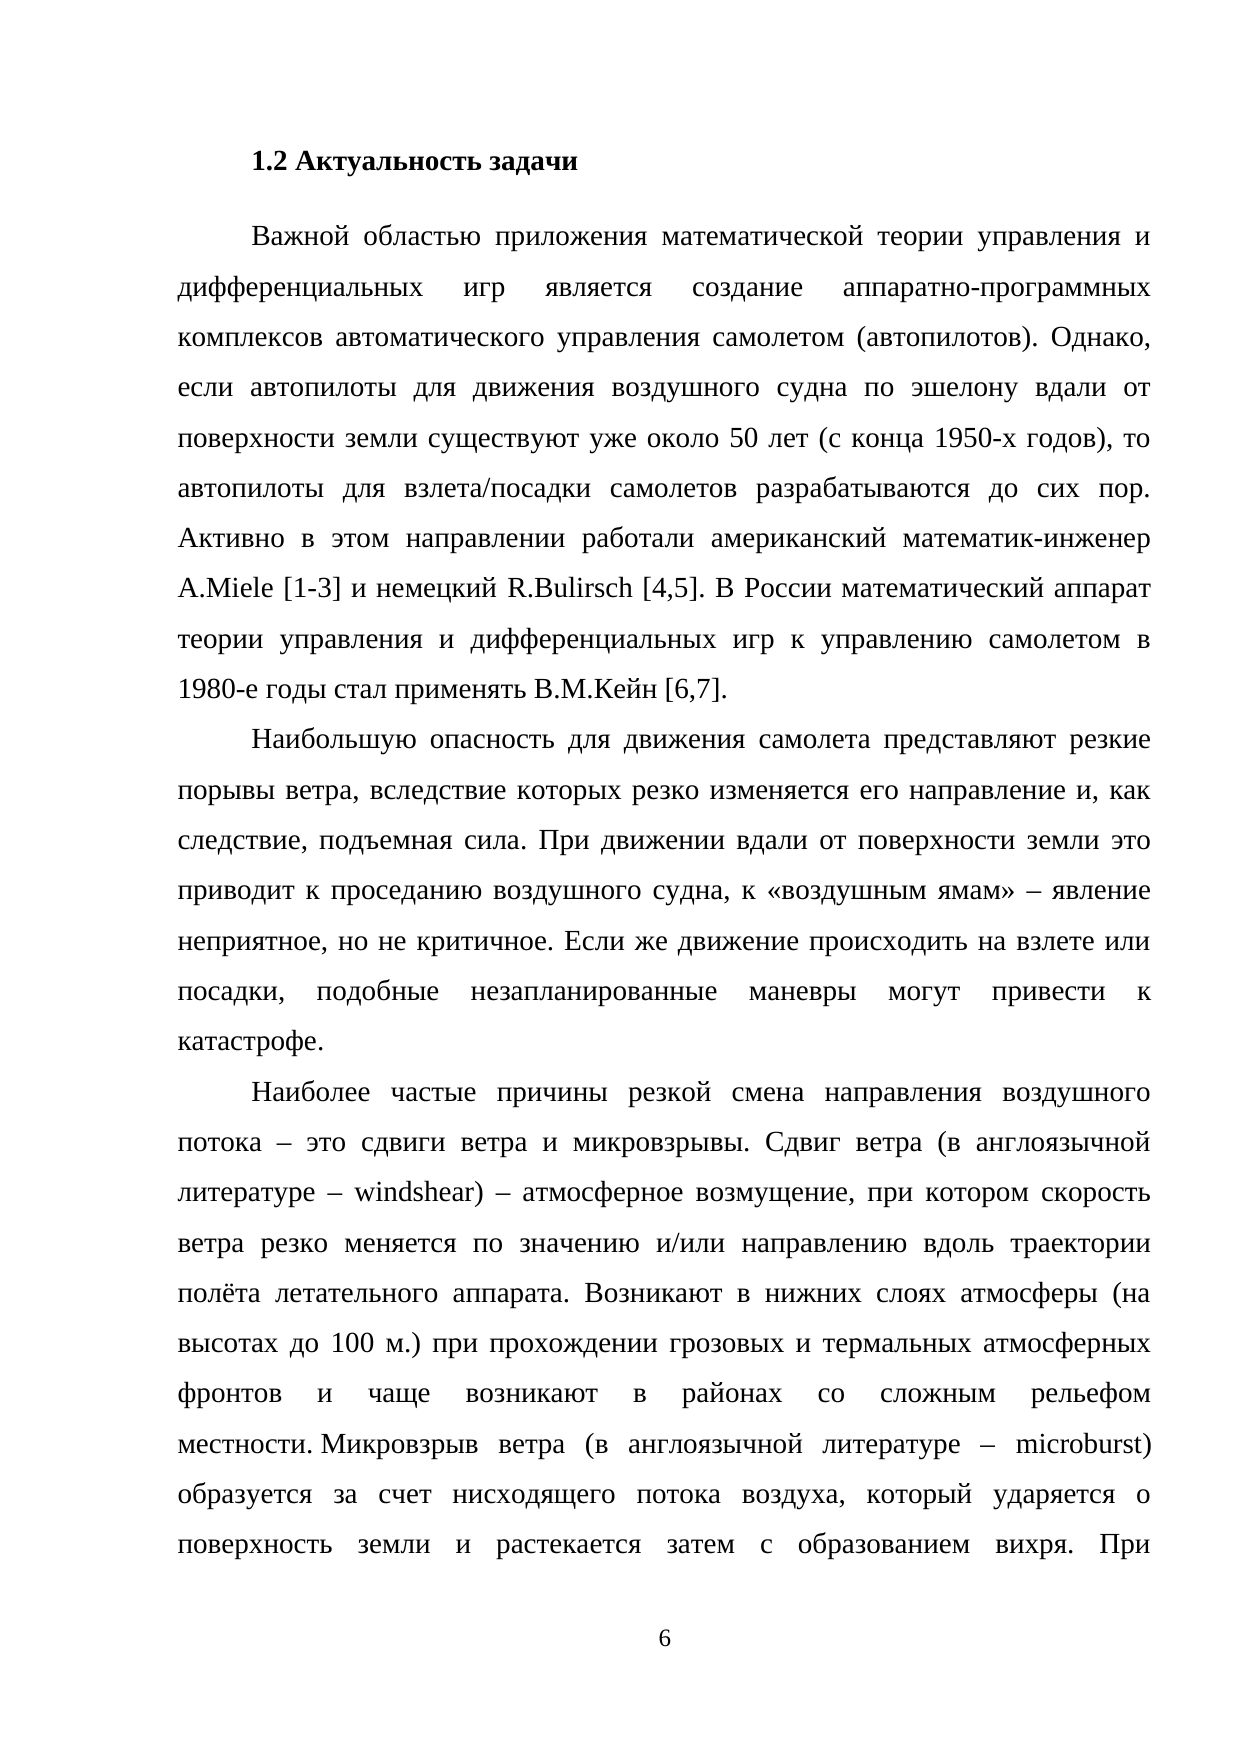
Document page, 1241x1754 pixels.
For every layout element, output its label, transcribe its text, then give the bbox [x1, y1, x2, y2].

subtitle 1.2 Актуальность задачи [177, 143, 1152, 177]
text Важной областью приложения математической теории управления и дифференциальных игр является создание аппаратно-программных комплексов автоматического управления самолетом (автопилотов). Однако, если автопилоты для движения воздушного судна по эшелону вдали от поверхности земли существуют уже около 50 лет (с конца 1950-х годов), то автопилоты для взлета/посадки самолетов разрабатываются до сих пор. Активно в этом направлении работали американский математик-инженер A.Miele [1-3] и немецкий R.Bulirsch [4,5]. В России математический аппарат теории управления и дифференциальных игр к управлению самолетом в 1980-е годы стал применять В.М.Кейн [6,7]. [177, 218, 1152, 705]
text Наибольшую опасность для движения самолета представляют резкие порывы ветра, вследствие которых резко изменяется его направление и, как следствие, подъемная сила. При движении вдали от поверхности земли это приводит к проседанию воздушного судна, к «воздушным ямам» – явление неприятное, но не критичное. Если же движение происходить на взлете или посадки, подобные незапланированные маневры могут привести к катастрофе. [177, 722, 1152, 1057]
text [177, 1074, 1152, 1560]
